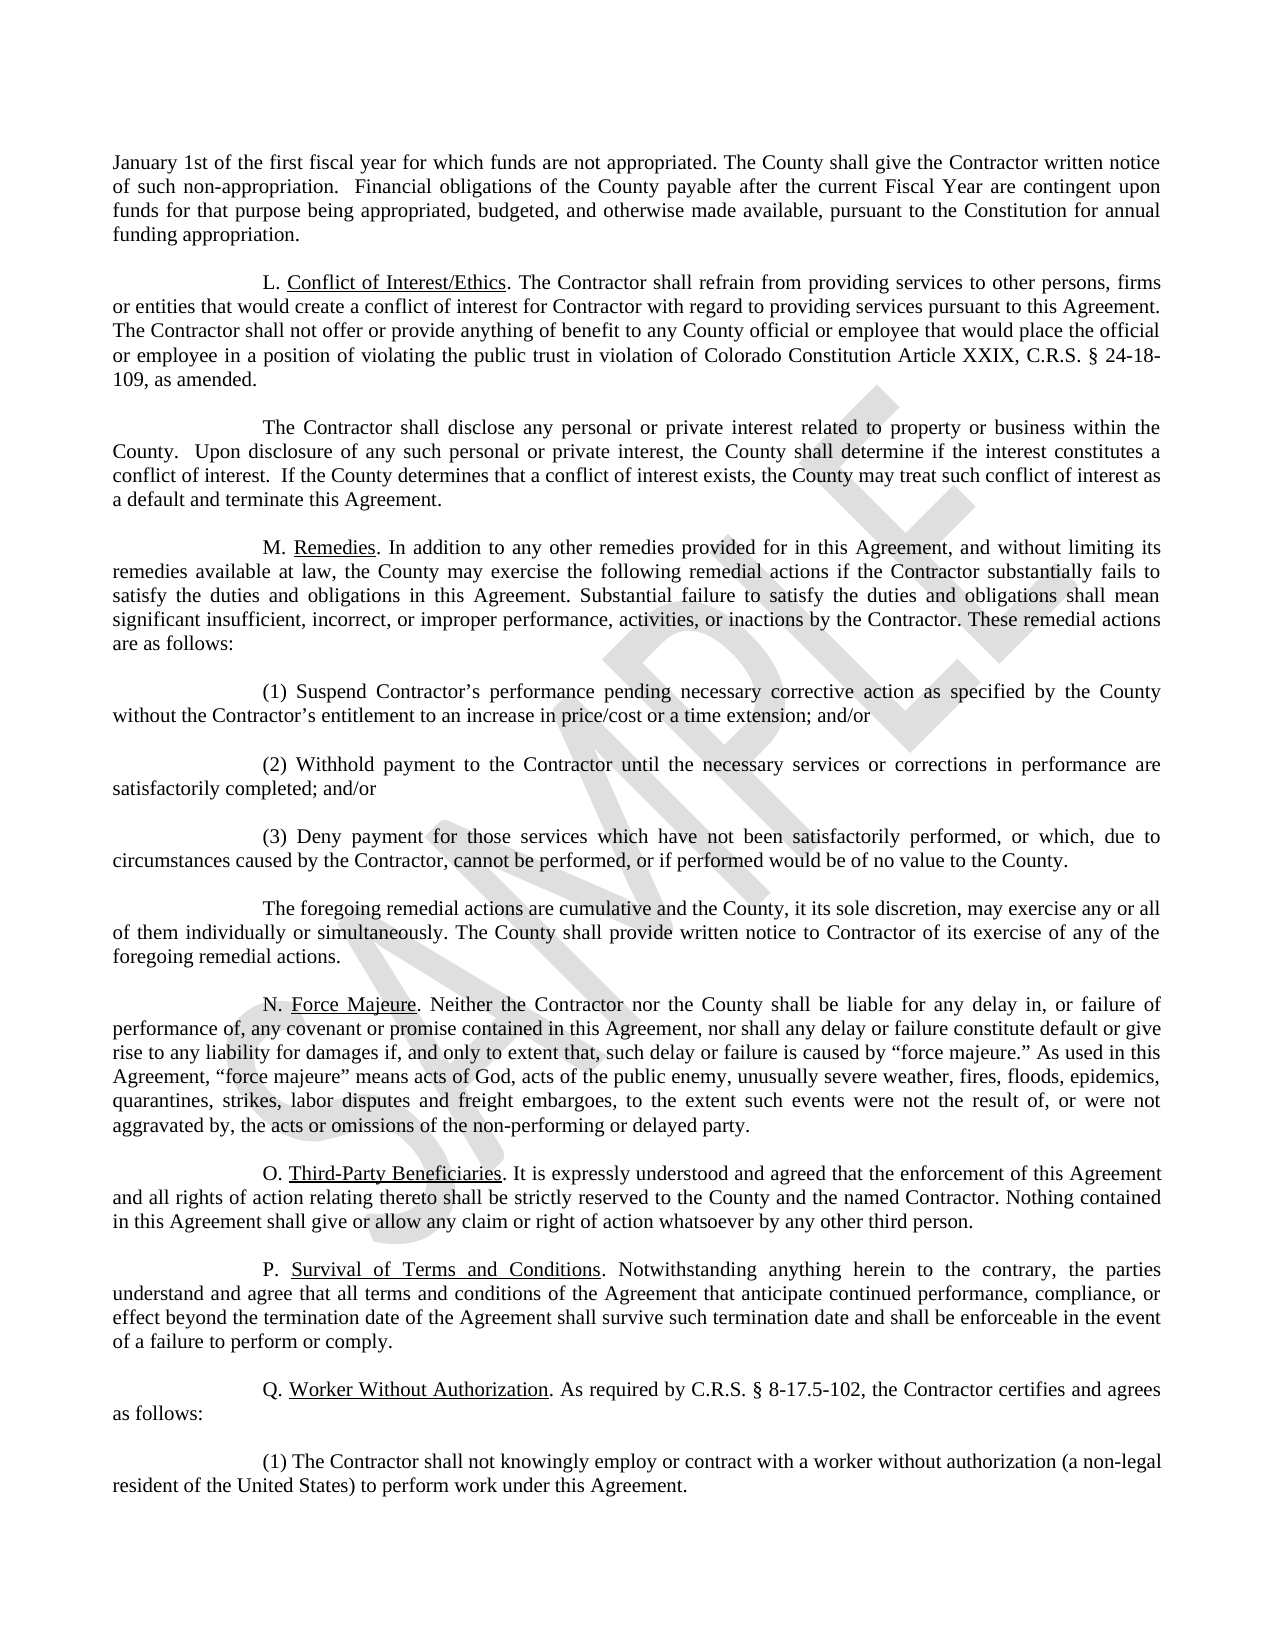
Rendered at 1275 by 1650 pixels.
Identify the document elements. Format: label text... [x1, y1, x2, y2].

text N. Force Majeure. Neither the Contractor nor the County shall be liable for any delay in, or failure of performance of, any covenant or promise contained in this Agreement, nor shall any delay or failure constitute default or give rise to any liability for damages if, and only to extent that, such delay or failure is caused by “force majeure.” As used in this Agreement, “force majeure” means acts of God, acts of the public enemy, unusually severe weather, fires, floods, epidemics, quarantines, strikes, labor disputes and freight embargoes, to the extent such events were not the result of, or were not aggravated by, the acts or omissions of the non-performing or delayed party. [112, 992, 1162, 1137]
text P. Survival of Terms and Conditions. Notwithstanding anything herein to the contrary, the parties understand and agree that all terms and conditions of the Agreement that anticipate continued performance, compliance, or effect beyond the termination date of the Agreement shall survive such termination date and shall be enforceable in the event of a failure to perform or comply. [112, 1257, 1162, 1353]
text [112, 150, 1162, 246]
text (3) Deny payment for those services which have not been satisfactorily performed, or which, due to circumstances caused by the Contractor, cannot be performed, or if performed would be of no value to the County. [112, 824, 1162, 872]
text M. Remedies. In addition to any other remedies provided for in this Agreement, and without limiting its remedies available at law, the County may exercise the following remedial actions if the Contractor substantially fails to satisfy the duties and obligations in this Agreement. Substantial failure to satisfy the duties and obligations shall mean significant insufficient, incorrect, or improper performance, activities, or inactions by the Contractor. These remedial actions are as follows: [112, 535, 1162, 655]
text L. Conflict of Interest/Ethics. The Contractor shall refrain from providing services to other persons, firms or entities that would create a conflict of interest for Contractor with regard to providing services pursuant to this Agreement. The Contractor shall not offer or provide anything of benefit to any County official or employee that would place the official or employee in a position of violating the public trust in violation of Colorado Constitution Article XXIX, C.R.S. § 24-18-109, as amended. [112, 270, 1162, 391]
text The foregoing remedial actions are cumulative and the County, it its sole discretion, may exercise any or all of them individually or simultaneously. The County shall provide written notice to Contractor of its exercise of any of the foregoing remedial actions. [112, 896, 1162, 968]
text The Contractor shall disclose any personal or private interest related to property or business within the County. Upon disclosure of any such personal or private interest, the County shall determine if the interest constitutes a conflict of interest. If the County determines that a conflict of interest exists, the County may treat such conflict of interest as a default and terminate this Agreement. [112, 415, 1162, 511]
text O. Third-Party Beneficiaries. It is expressly understood and agreed that the enforcement of this Agreement and all rights of action relating thereto shall be strictly reserved to the County and the named Contractor. Nothing contained in this Agreement shall give or allow any claim or right of action whatsoever by any other third person. [112, 1161, 1162, 1233]
text Q. Worker Without Authorization. As required by C.R.S. § 8-17.5-102, the Contractor certifies and agrees as follows: [112, 1377, 1162, 1425]
text (1) Suspend Contractor’s performance pending necessary corrective action as specified by the County without the Contractor’s entitlement to an increase in price/cost or a time extension; and/or [112, 679, 1162, 727]
text (2) Withhold payment to the Contractor until the necessary services or corrections in performance are satisfactorily completed; and/or [112, 752, 1162, 800]
text (1) The Contractor shall not knowingly employ or contract with a worker without authorization (a non-legal resident of the United States) to perform work under this Agreement. [112, 1449, 1162, 1497]
